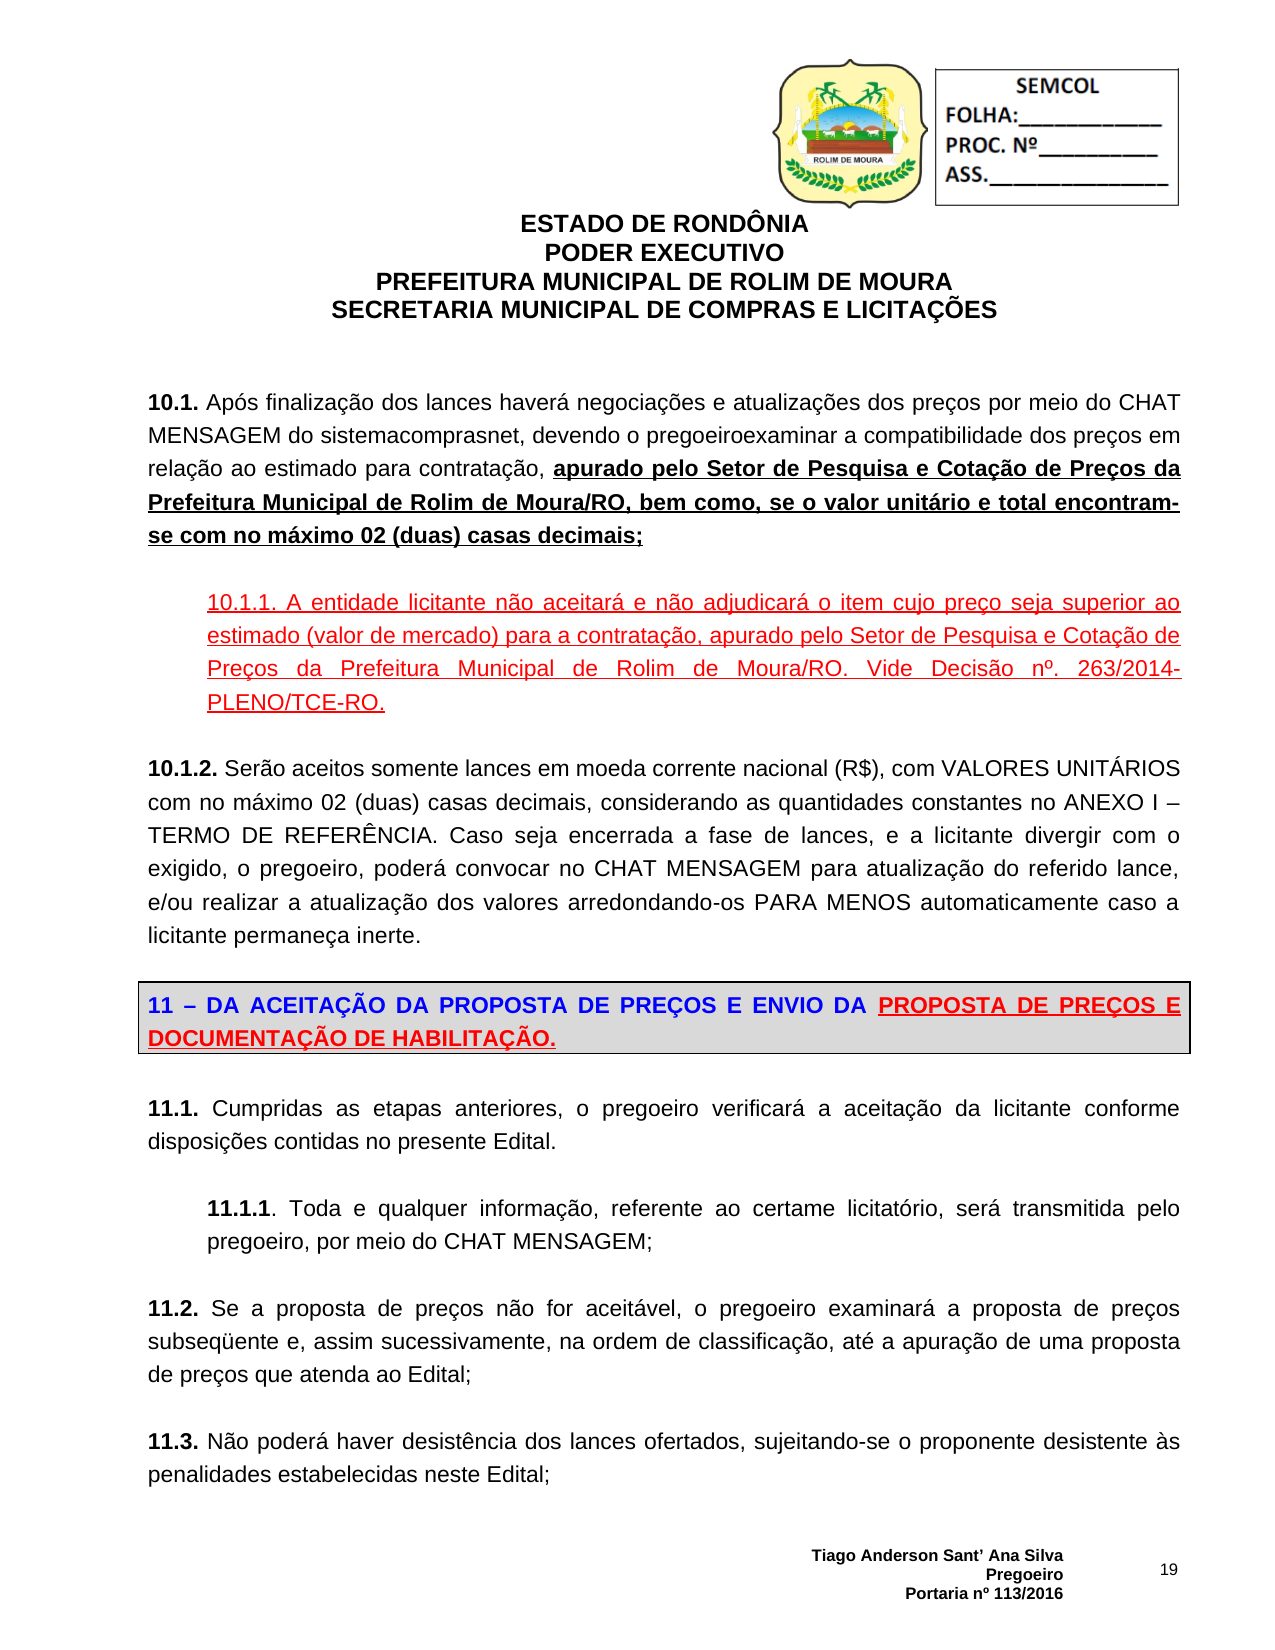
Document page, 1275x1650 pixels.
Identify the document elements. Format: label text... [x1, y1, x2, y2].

text 10.1. Após finalização dos lances haverá negociações e atualizações dos preços por meio do CHAT MENSAGEM do sistemacomprasnet, devendo o pregoeiroexaminar a compatibilidade dos preços em relação ao estimado para contratação, apurado pelo Setor de Pesquisa e Cotação de Preços da Prefeitura Municipal de Rolim de Moura/RO, bem como, se o valor unitário e total encontram-se com no máximo 02 (duas) casas decimais; [148, 381, 1181, 548]
text 11.1.1. Toda e qualquer informação, referente ao certame licitatório, será transmitida pelo pregoeiro, por meio do CHAT MENSAGEM; [207, 1188, 1181, 1254]
text 11.2. Se a proposta de preços não for aceitável, o pregoeiro examinará a proposta de preços subseqüente e, assim sucessivamente, na ordem de classificação, até a apuração de uma proposta de preços que atenda ao Edital; [148, 1288, 1181, 1388]
text 11.3. Não poderá haver desistência dos lances ofertados, sujeitando-se o proponente desistente às penalidades estabelecidas neste Edital; [148, 1421, 1181, 1488]
text 10.1.1. A entidade licitante não aceitará e não adjudicará o item cujo preço seja superior ao estimado (valor de mercado) para a contratação, apurado pelo Setor de Pesquisa e Cotação de Preços da Prefeitura Municipal de Rolim de Moura/RO. Vide Decisão nº. 263/2014- PLENO/TCE-RO. [207, 646, 1181, 678]
text 10.1.2. Serão aceitos somente lances em moeda corrente nacional (R$), com VALORES UNITÁRIOS com no máximo 02 (duas) casas decimais, considerando as quantidades constantes no ANEXO I – TERMO DE REFERÊNCIA. Caso seja encerrada a fase de lances, e a licitante divergir com o exigido, o pregoeiro, poderá convocar no CHAT MENSAGEM para atualização do referido lance, e/ou realizar a atualização dos valores arredondando-os PARA MENOS automaticamente caso a licitante permaneça inerte. [148, 748, 1181, 948]
text 11 – DA ACEITAÇÃO DA PROPOSTA DE PREÇOS E ENVIO DA PROPOSTA DE PREÇOS E DOCUMENTAÇÃO DE HABILITAÇÃO. [139, 983, 1189, 1053]
text 10.1.1. A entidade licitante não aceitará e não adjudicará o item cujo preço seja superior ao estimado (valor de mercado) para a contratação, apurado pelo Setor de Pesquisa e Cotação de Preços da Prefeitura Municipal de Rolim de Moura/RO. Vide Decisão nº. 263/2014- PLENO/TCE-RO. [207, 581, 1181, 611]
picture [772, 59, 929, 209]
text 10.1.1. A entidade licitante não aceitará e não adjudicará o item cujo preço seja superior ao estimado (valor de mercado) para a contratação, apurado pelo Setor de Pesquisa e Cotação de Preços da Prefeitura Municipal de Rolim de Moura/RO. Vide Decisão nº. 263/2014- PLENO/TCE-RO. [207, 679, 1181, 715]
text 11.1. Cumpridas as etapas anteriores, o pregoeiro verificará a aceitação da licitante conforme disposições contidas no presente Edital. [148, 1088, 1181, 1154]
text 10.1.1. A entidade licitante não aceitará e não adjudicará o item cujo preço seja superior ao estimado (valor de mercado) para a contratação, apurado pelo Setor de Pesquisa e Cotação de Preços da Prefeitura Municipal de Rolim de Moura/RO. Vide Decisão nº. 263/2014- PLENO/TCE-RO. [207, 613, 1181, 645]
